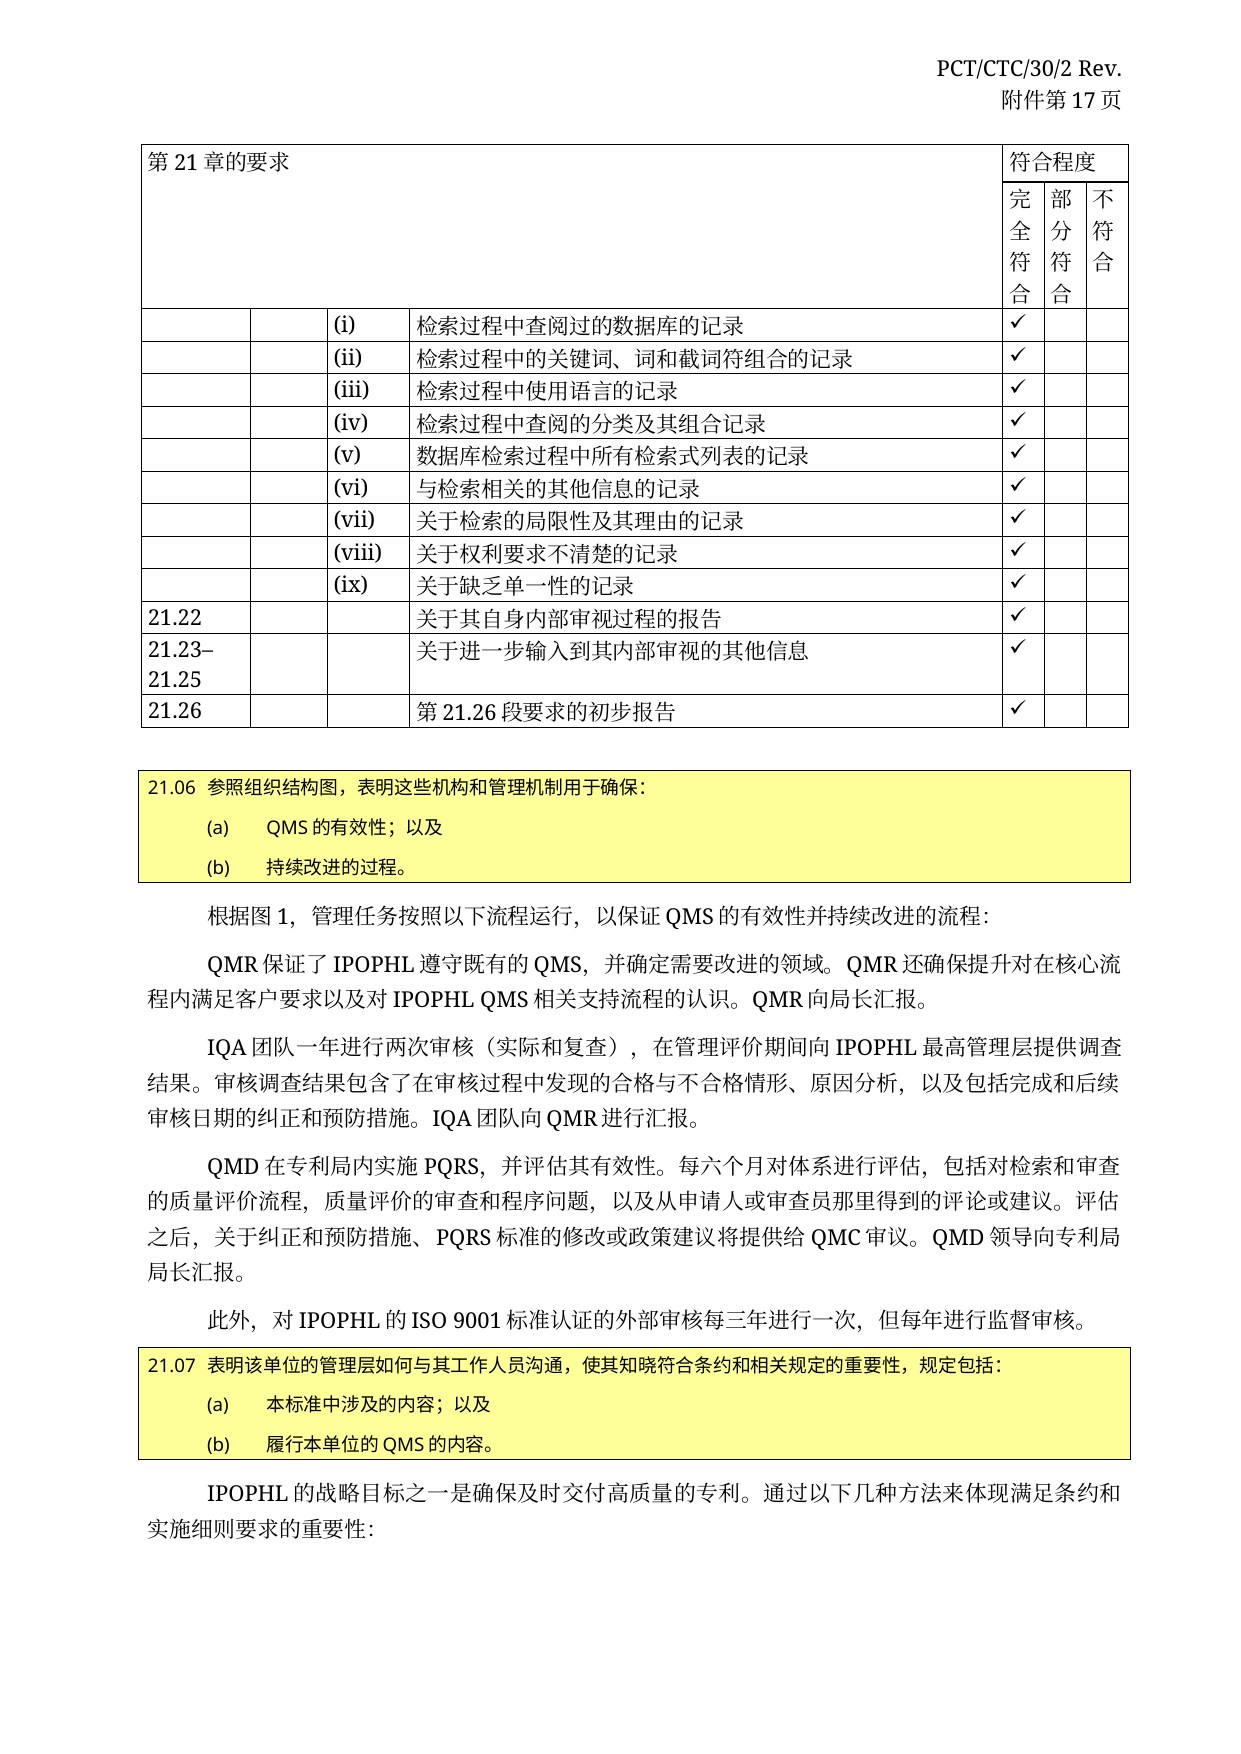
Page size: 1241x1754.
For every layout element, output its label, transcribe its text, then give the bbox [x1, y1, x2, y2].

text (a) QMS的有效性；以及 [139, 809, 1130, 840]
table_cell [1045, 569, 1086, 601]
table_cell [1087, 569, 1128, 601]
table_cell [251, 374, 327, 406]
table_cell 第21.26段要求的初步报告 [410, 695, 1002, 727]
table_cell 21.23– 21.25 [142, 634, 250, 694]
table_cell 数据库检索过程中所有检索式列表的记录 [410, 439, 1002, 471]
table_cell (vi) [328, 472, 409, 503]
table_cell 不符合 [1087, 183, 1128, 308]
table_cell [251, 407, 327, 438]
table_cell 检索过程中使用语言的记录 [410, 374, 1002, 406]
list 根据图1，管理任务按照以下流程运行，以保证QMS的有效性并持续改进的流程： [148, 895, 1122, 931]
table_cell [251, 472, 327, 503]
table_cell [1045, 374, 1086, 406]
list IQA团队一年进行两次审核（实际和复查），在管理评价期间向IPOPHL最高管理层提供调查结果。审核调查结果包含了在审核过程中发现的合格与不合格情形、原因分析，以及包括完成和后续审核日期的纠正和预防措施。IQA团队向QMR进行汇报。 [148, 1026, 1122, 1133]
table_cell [251, 309, 327, 341]
table_cell 关于检索的局限性及其理由的记录 [410, 504, 1002, 536]
table_cell [1003, 537, 1044, 568]
table_cell (iii) [328, 374, 409, 406]
table_cell [1045, 634, 1086, 694]
table_cell [1087, 472, 1128, 503]
table_header 第21章的要求 [142, 145, 1002, 308]
table_cell 关于其自身内部审视过程的报告 [410, 602, 1002, 633]
table_cell [1087, 537, 1128, 568]
table_cell [251, 695, 327, 727]
table_cell [1003, 407, 1044, 438]
text 21.06 参照组织结构图，表明这些机构和管理机制用于确保： [139, 771, 1130, 800]
table_cell [1087, 374, 1128, 406]
table_cell (iv) [328, 407, 409, 438]
table_cell [1087, 504, 1128, 536]
text (b) 履行本单位的QMS的内容。 [139, 1427, 1130, 1459]
table_cell 21.26 [142, 695, 250, 727]
table_cell [1087, 695, 1128, 727]
table_cell [142, 309, 250, 341]
table_cell (v) [328, 439, 409, 471]
table_cell [1003, 342, 1044, 373]
table_cell [1003, 602, 1044, 633]
table_cell 部分符合 [1045, 183, 1086, 308]
table_cell [251, 634, 327, 694]
table_cell [142, 407, 250, 438]
table_cell [251, 602, 327, 633]
table_cell [1003, 439, 1044, 471]
table_cell [142, 439, 250, 471]
table_cell [328, 634, 409, 694]
table_cell (viii) [328, 537, 409, 568]
table_cell [1045, 537, 1086, 568]
table_cell [1045, 504, 1086, 536]
table_cell [142, 569, 250, 601]
table_cell [142, 374, 250, 406]
table_cell 与检索相关的其他信息的记录 [410, 472, 1002, 503]
text (b) 持续改进的过程。 [139, 849, 1130, 882]
table_cell [251, 569, 327, 601]
table_cell [1003, 634, 1044, 694]
list 此外，对IPOPHL的ISO 9001标准认证的外部审核每三年进行一次，但每年进行监督审核。 [148, 1299, 1122, 1335]
table_cell (vii) [328, 504, 409, 536]
text 21.07 表明该单位的管理层如何与其工作人员沟通，使其知晓符合条约和相关规定的重要性，规定包括： [139, 1348, 1130, 1378]
list QMR保证了IPOPHL遵守既有的QMS，并确定需要改进的领域。QMR还确保提升对在核心流程内满足客户要求以及对IPOPHL QMS相关支持流程的认识。QMR向局长汇报。 [148, 943, 1122, 1014]
table_cell [1045, 407, 1086, 438]
table_cell 检索过程中的关键词、词和截词符组合的记录 [410, 342, 1002, 373]
table_cell [1003, 309, 1044, 341]
list QMD在专利局内实施PQRS，并评估其有效性。每六个月对体系进行评估，包括对检索和审查的质量评价流程，质量评价的审查和程序问题，以及从申请人或审查员那里得到的评论或建议。评估之后，关于纠正和预防措施、PQRS标准的修改或政策建议将提供给QMC审议。QMD领导向专利局局长汇报。 [148, 1145, 1122, 1287]
table_cell [1045, 602, 1086, 633]
table_cell [1003, 569, 1044, 601]
table_cell [1045, 309, 1086, 341]
table_cell [1087, 407, 1128, 438]
table_cell (i) [328, 309, 409, 341]
list IPOPHL的战略目标之一是确保及时交付高质量的专利。通过以下几种方法来体现满足条约和实施细则要求的重要性： [148, 1473, 1122, 1543]
table_cell [1003, 472, 1044, 503]
table_cell [251, 504, 327, 536]
table_cell [251, 342, 327, 373]
table_cell [1087, 439, 1128, 471]
table_cell 关于缺乏单一性的记录 [410, 569, 1002, 601]
table_cell [1003, 695, 1044, 727]
table_cell [1045, 439, 1086, 471]
table_cell [1087, 634, 1128, 694]
table_cell [1045, 695, 1086, 727]
table_cell (ix) [328, 569, 409, 601]
table_cell [142, 537, 250, 568]
table_cell [1087, 342, 1128, 373]
table_cell [328, 602, 409, 633]
table_cell [1045, 472, 1086, 503]
table_cell [1045, 342, 1086, 373]
table_cell [1003, 374, 1044, 406]
table_cell (ii) [328, 342, 409, 373]
table_cell [1003, 504, 1044, 536]
table_cell 检索过程中查阅的分类及其组合记录 [410, 407, 1002, 438]
text (a) 本标准中涉及的内容；以及 [139, 1387, 1130, 1417]
table_cell 检索过程中查阅过的数据库的记录 [410, 309, 1002, 341]
table_cell 完全符合 [1003, 183, 1044, 308]
table_cell [142, 342, 250, 373]
table_cell [251, 439, 327, 471]
table_cell [142, 472, 250, 503]
table_cell [1087, 309, 1128, 341]
table_cell [328, 695, 409, 727]
table_cell 关于进一步输入到其内部审视的其他信息 [410, 634, 1002, 694]
table_cell 关于权利要求不清楚的记录 [410, 537, 1002, 568]
table_cell [1087, 602, 1128, 633]
table_cell [251, 537, 327, 568]
table_cell 21.22 [142, 602, 250, 633]
table_cell [142, 504, 250, 536]
table_header 符合程度 [1003, 145, 1128, 181]
